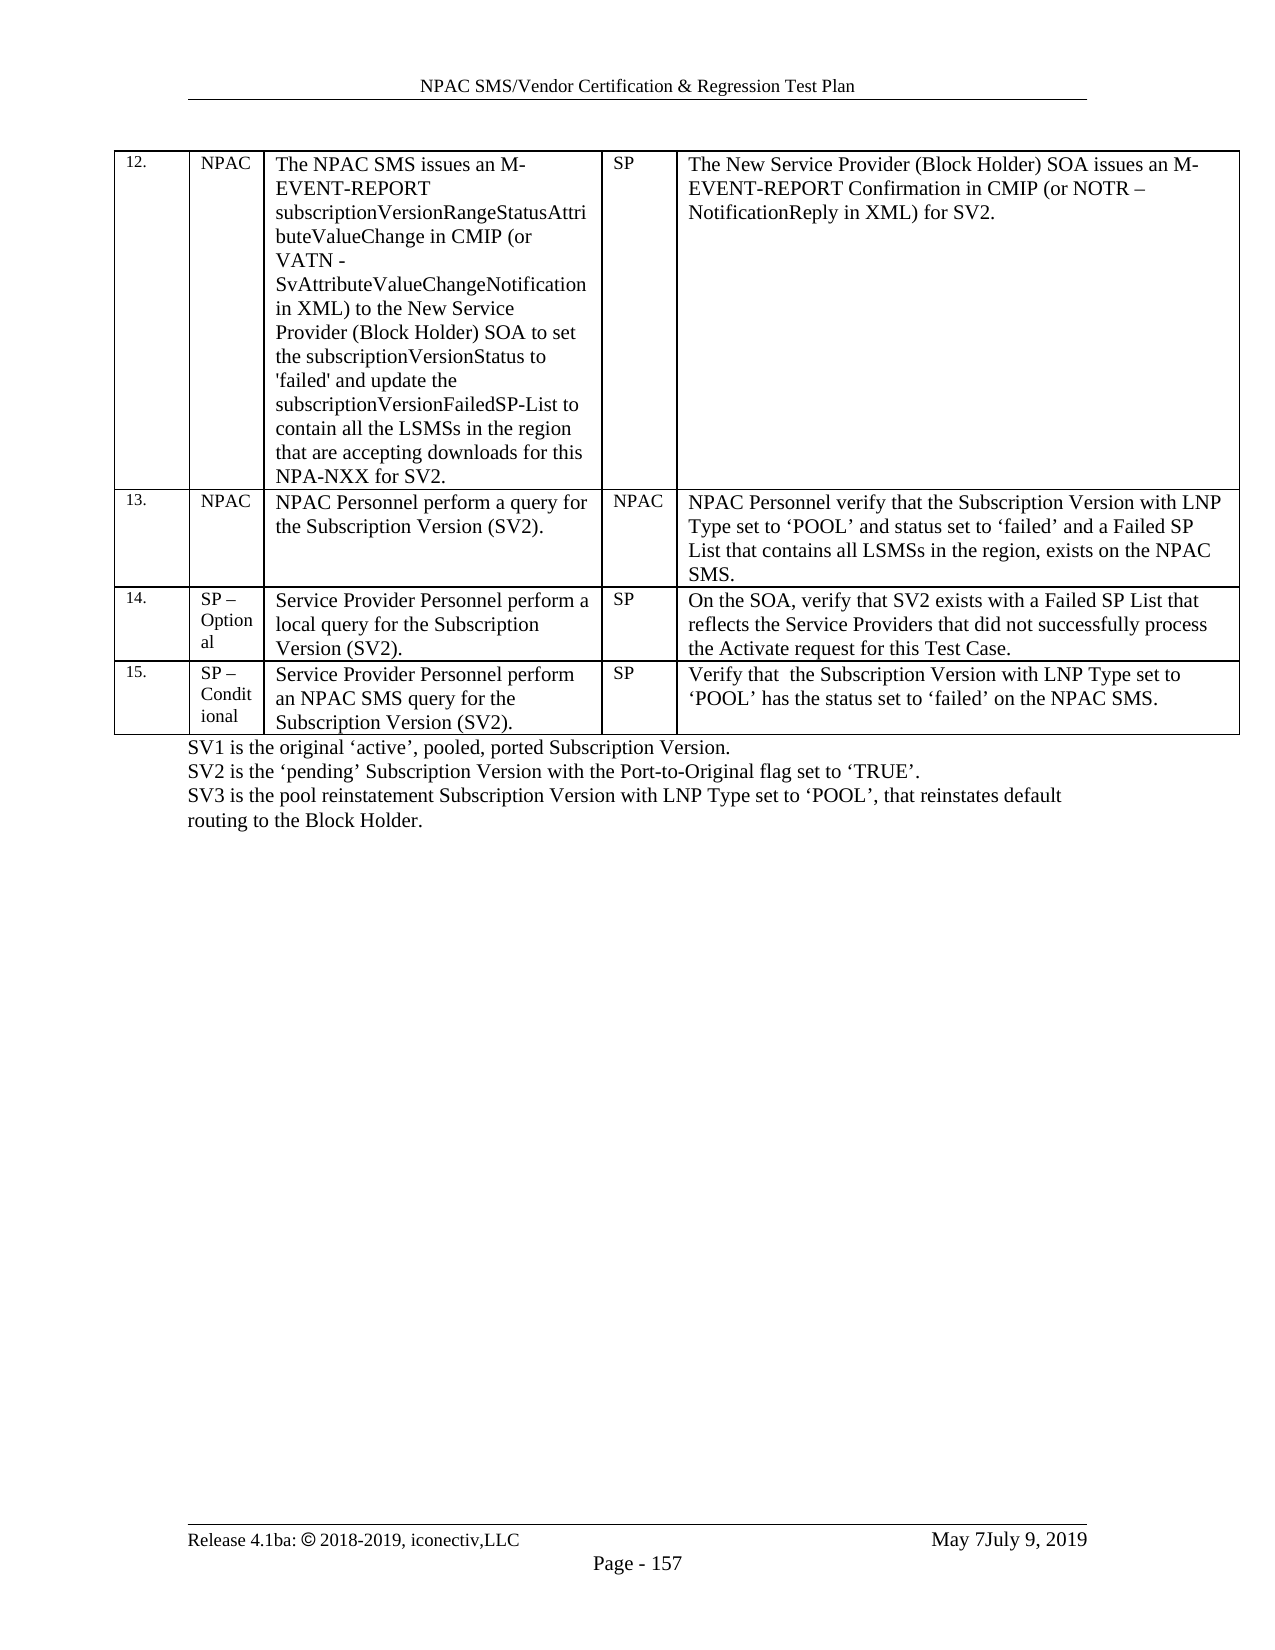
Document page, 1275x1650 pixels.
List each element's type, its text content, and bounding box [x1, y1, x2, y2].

text SV3 is the pool reinstatement Subscription Version with LNP Type set to ‘POOL’, that reinstates default routing to the Block Holder. [187, 783, 1087, 832]
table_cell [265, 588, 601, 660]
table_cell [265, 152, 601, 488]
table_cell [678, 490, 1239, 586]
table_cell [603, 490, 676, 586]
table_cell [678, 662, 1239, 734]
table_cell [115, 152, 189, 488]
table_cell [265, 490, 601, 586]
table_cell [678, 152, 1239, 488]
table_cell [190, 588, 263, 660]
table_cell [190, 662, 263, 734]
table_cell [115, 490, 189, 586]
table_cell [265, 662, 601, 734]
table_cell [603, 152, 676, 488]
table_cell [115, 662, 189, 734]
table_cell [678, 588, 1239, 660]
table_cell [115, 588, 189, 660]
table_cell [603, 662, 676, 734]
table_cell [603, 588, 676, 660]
text SV1 is the original ‘active’, pooled, ported Subscription Version. [187, 735, 1087, 759]
text SV2 is the ‘pending’ Subscription Version with the Port-to-Original flag set to ‘TRUE’. [187, 759, 1087, 783]
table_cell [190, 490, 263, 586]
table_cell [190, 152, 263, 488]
